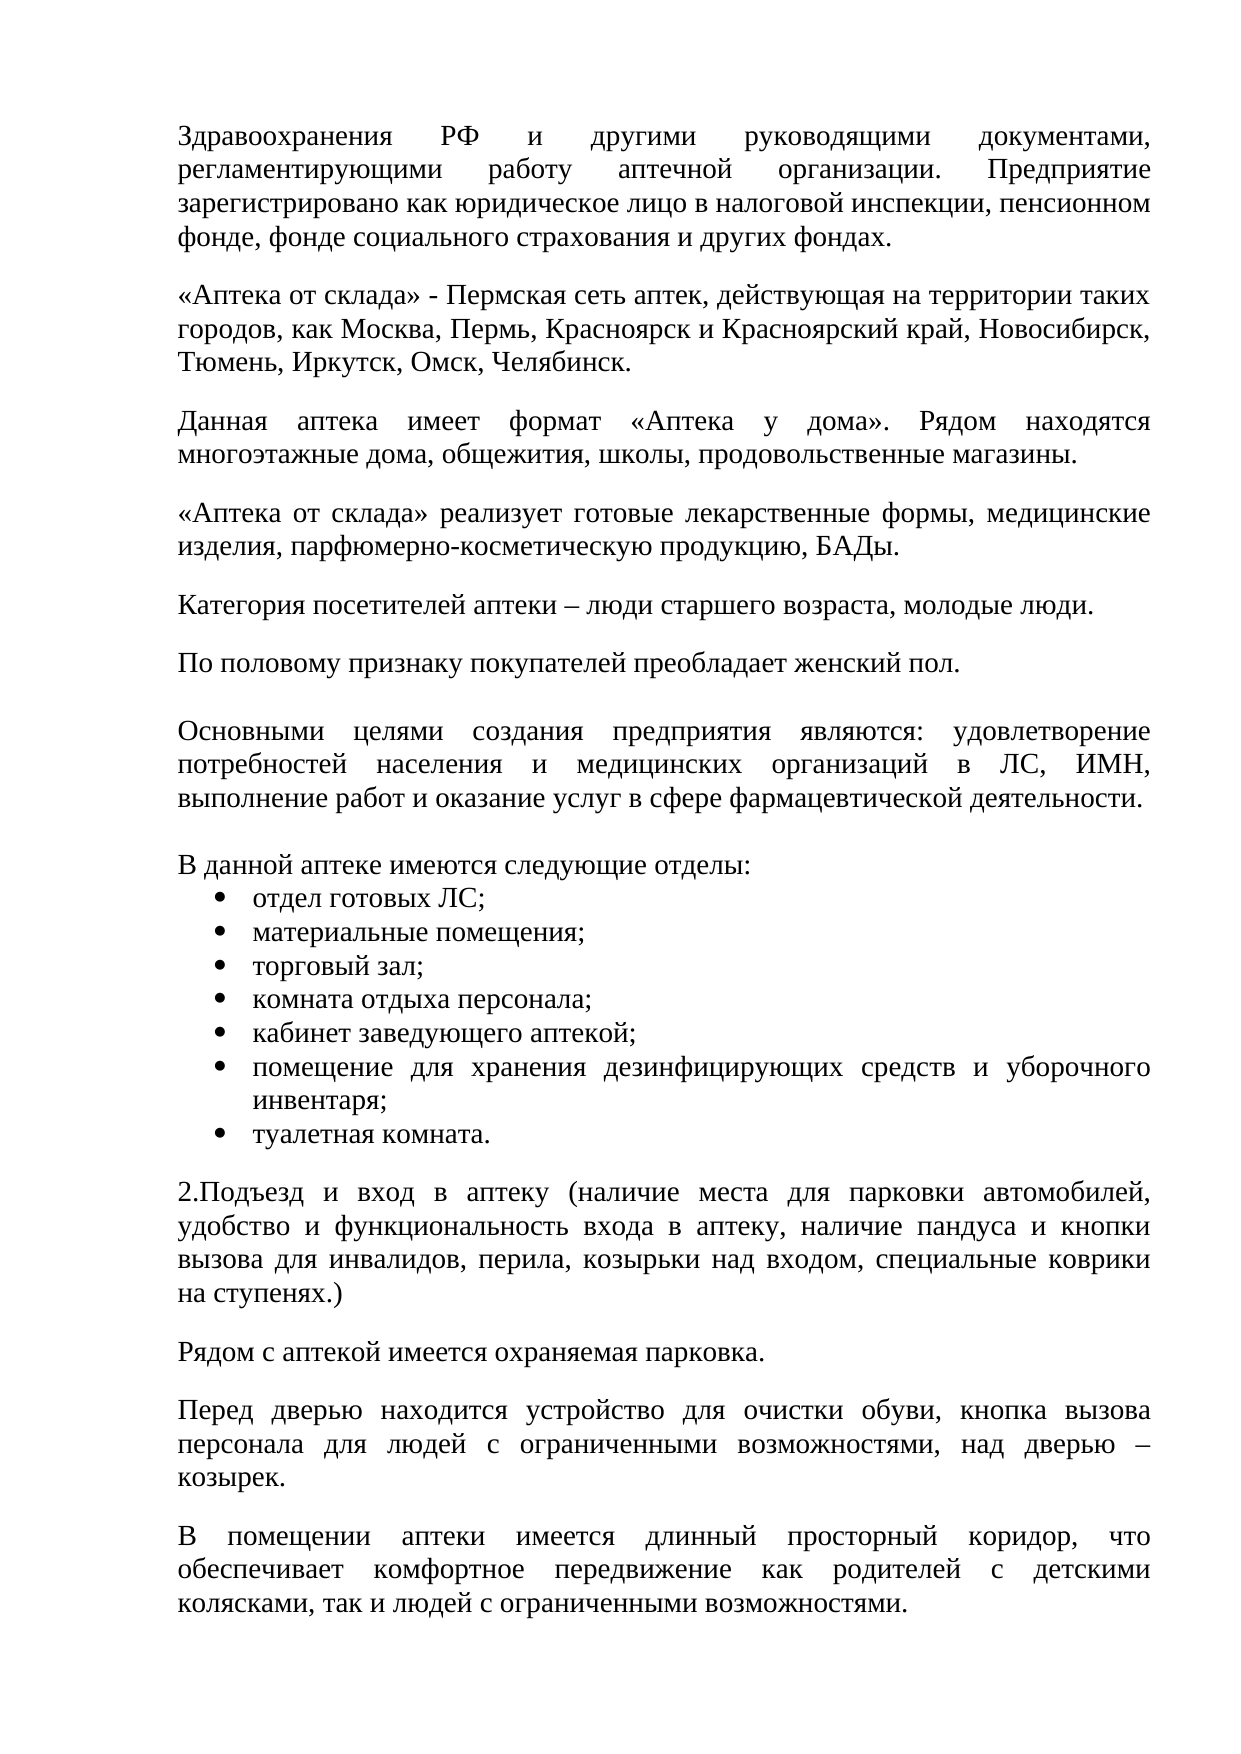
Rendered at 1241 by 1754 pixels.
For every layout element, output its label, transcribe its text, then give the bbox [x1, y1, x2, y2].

list кабинет заведующего аптекой; [215, 1015, 1152, 1049]
list комната отдыха персонала; [215, 981, 1152, 1015]
text Данная аптека имеет формат «Аптека у дома». Рядом находятся многоэтажные дома, общежития, школы, продовольственные магазины. [177, 403, 1152, 470]
text «Аптека от склада» реализует готовые лекарственные формы, медицинские изделия, парфюмерно-косметическую продукцию, БАДы. [177, 495, 1152, 562]
text 2.Подъезд и вход в аптеку (наличие места для парковки автомобилей, удобство и функциональность входа в аптеку, наличие пандуса и кнопки вызова для инвалидов, перила, козырьки над входом, специальные коврики на ступенях.) [177, 1174, 1152, 1309]
list туалетная комната. [215, 1116, 1152, 1149]
text По половому признаку покупателей преобладает женский пол. [177, 646, 1152, 679]
list материальные помещения; [215, 914, 1152, 948]
text Рядом с аптекой имеется охраняемая парковка. [177, 1334, 1152, 1367]
text «Аптека от склада» - Пермская сеть аптек, действующая на территории таких городов, как Москва, Пермь, Красноярск и Красноярский край, Новосибирск, Тюмень, Иркутск, Омск, Челябинск. [177, 277, 1152, 378]
list торговый зал; [215, 948, 1152, 981]
text Основными целями создания предприятия являются: удовлетворение потребностей населения и медицинских организаций в ЛС, ИМН, выполнение работ и оказание услуг в сфере фармацевтической деятельности. [177, 713, 1152, 813]
list помещение для хранения дезинфицирующих средств и уборочного инвентаря; [215, 1049, 1152, 1116]
text Перед дверью находится устройство для очистки обуви, кнопка вызова персонала для людей с ограниченными возможностями, над дверью – козырек. [177, 1392, 1152, 1493]
text Категория посетителей аптеки – люди старшего возраста, молодые люди. [177, 587, 1152, 621]
list отдел готовых ЛС; [215, 880, 1152, 914]
text В данной аптеке имеются следующие отделы: [177, 847, 1152, 880]
text В помещении аптеки имеется длинный просторный коридор, что обеспечивает комфортное передвижение как родителей с детскими колясками, так и людей с ограниченными возможностями. [177, 1518, 1152, 1618]
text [177, 118, 1152, 252]
